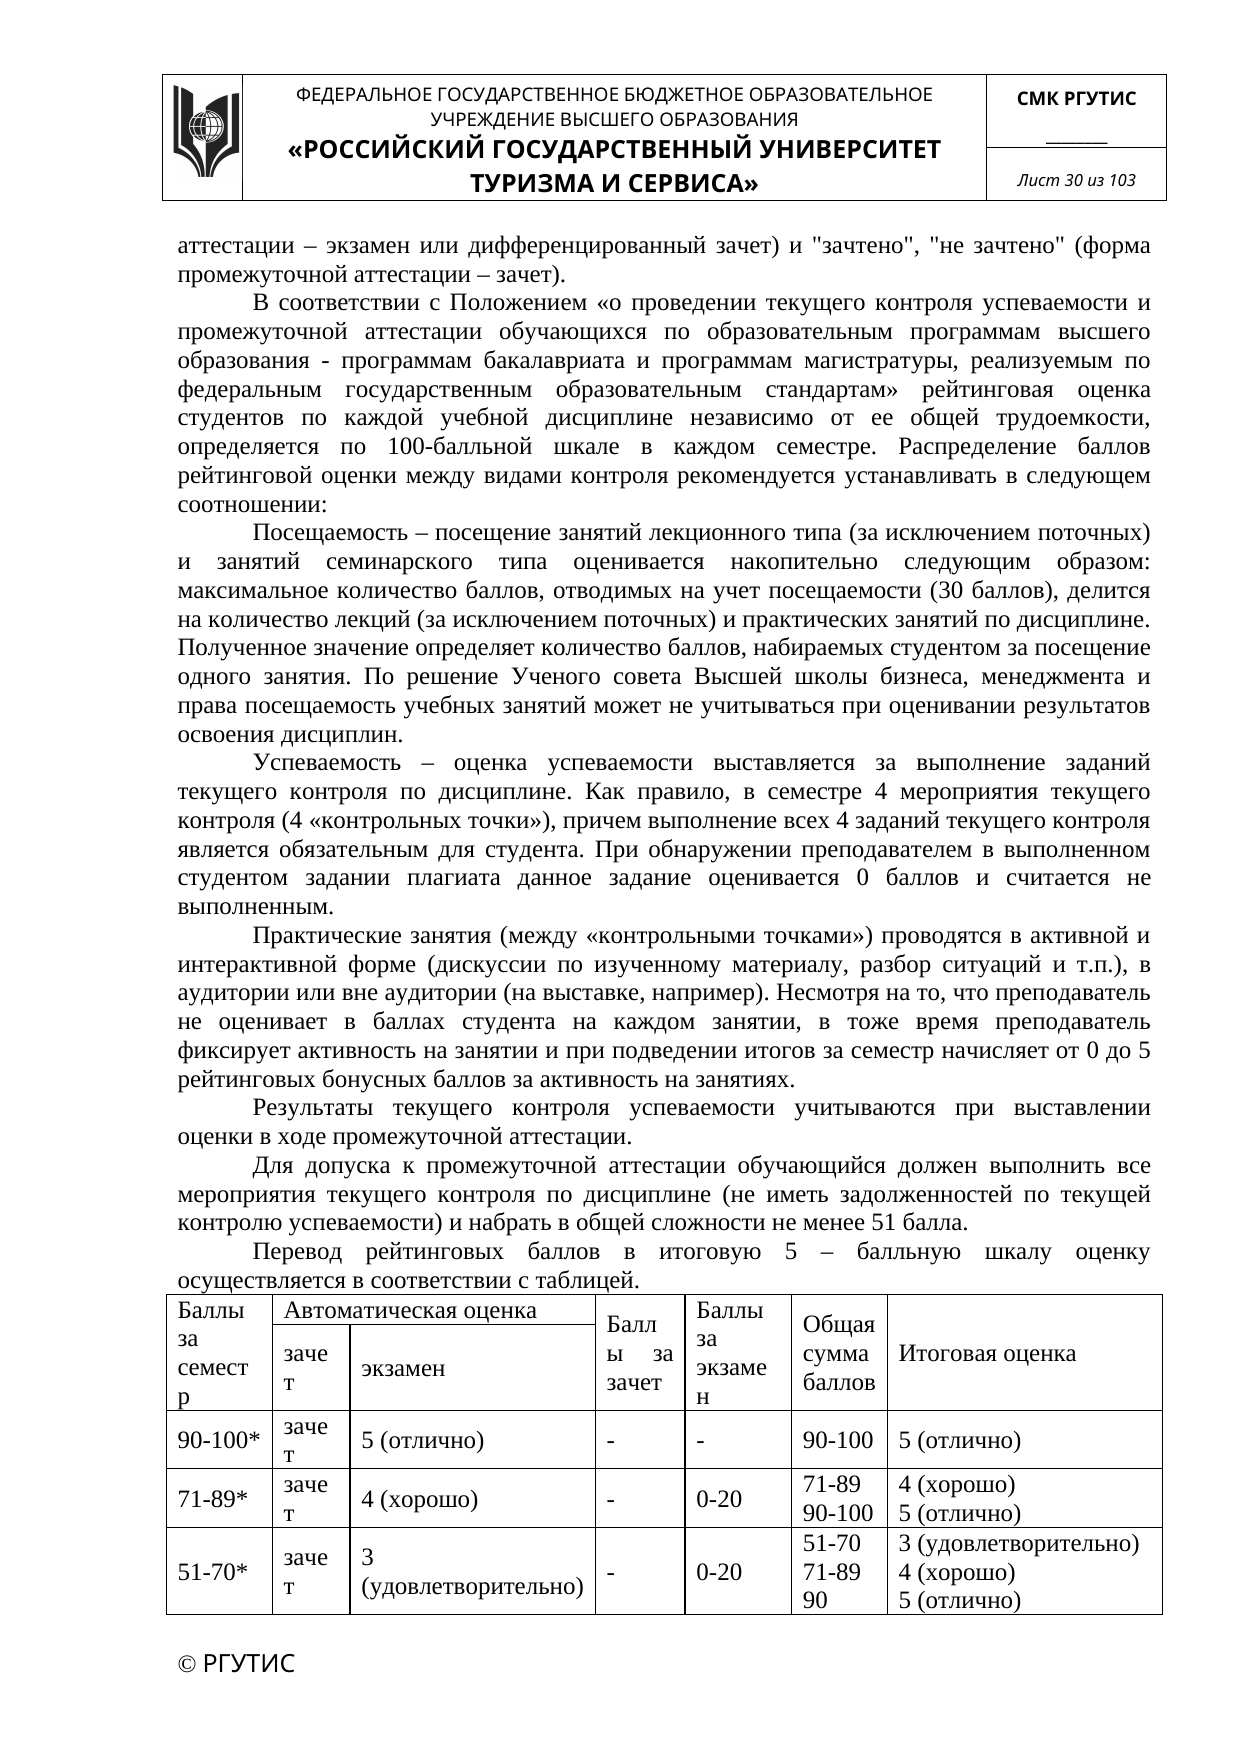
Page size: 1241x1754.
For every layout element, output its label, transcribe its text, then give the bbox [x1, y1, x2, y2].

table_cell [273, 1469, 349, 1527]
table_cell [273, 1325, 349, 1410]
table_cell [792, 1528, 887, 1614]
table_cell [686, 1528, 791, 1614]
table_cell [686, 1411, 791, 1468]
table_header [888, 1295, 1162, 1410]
text Перевод рейтинговых баллов в итоговую 5 – балльную шкалу оценку осуществляется в соответствии с таблицей. [177, 1236, 1152, 1294]
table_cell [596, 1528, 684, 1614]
text Посещаемость – посещение занятий лекционного типа (за исключением поточных) и занятий семинарского типа оценивается накопительно следующим образом: максимальное количество баллов, отводимых на учет посещаемости (30 баллов), делится на количество лекций (за исключением поточных) и практических занятий по дисциплине. Полученное значение определяет количество баллов, набираемых студентом за посещение одного занятия. По решение Ученого совета Высшей школы бизнеса, менеджмента и права посещаемость учебных занятий может не учитываться при оценивании результатов освоения дисциплин. [177, 517, 1152, 747]
table_header Баллы за семестр [167, 1295, 272, 1410]
text Практические занятия (между «контрольными точками») проводятся в активной и интерактивной форме (дискуссии по изученному материалу, разбор ситуаций и т.п.), в аудитории или вне аудитории (на выставке, например). Несмотря на то, что преподаватель не оценивает в баллах студента на каждом занятии, в тоже время преподаватель фиксирует активность на занятии и при подведении итогов за семестр начисляет от 0 до 5 рейтинговых бонусных баллов за активность на занятиях. [177, 920, 1152, 1092]
text В соответствии с Положением «о проведении текущего контроля успеваемости и промежуточной аттестации обучающихся по образовательным программам высшего образования - программам бакалавриата и программам магистратуры, реализуемым по федеральным государственным образовательным стандартам» рейтинговая оценка студентов по каждой учебной дисциплине независимо от ее общей трудоемкости, определяется по 100-балльной шкале в каждом семестре. Распределение баллов рейтинговой оценки между видами контроля рекомендуется устанавливать в следующем соотношении: [177, 287, 1152, 517]
text Успеваемость – оценка успеваемости выставляется за выполнение заданий текущего контроля по дисциплине. Как правило, в семестре 4 мероприятия текущего контроля (4 «контрольных точки»), причем выполнение всех 4 заданий текущего контроля является обязательным для студента. При обнаружении преподавателем в выполненном студентом задании плагиата данное задание оценивается 0 баллов и считается не выполненным. [177, 747, 1152, 920]
picture [173, 85, 243, 181]
text Для допуска к промежуточной аттестации обучающийся должен выполнить все мероприятия текущего контроля по дисциплине (не иметь задолженностей по текущей контролю успеваемости) и набрать в общей сложности не менее 51 балла. [177, 1150, 1152, 1236]
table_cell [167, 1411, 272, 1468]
table_header Автоматическая оценка [273, 1295, 595, 1323]
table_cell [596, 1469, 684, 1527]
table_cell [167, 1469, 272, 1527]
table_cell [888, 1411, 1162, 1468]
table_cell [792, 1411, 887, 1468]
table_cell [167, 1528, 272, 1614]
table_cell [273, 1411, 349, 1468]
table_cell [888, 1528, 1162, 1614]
table_header Баллы за экзамен [686, 1295, 791, 1410]
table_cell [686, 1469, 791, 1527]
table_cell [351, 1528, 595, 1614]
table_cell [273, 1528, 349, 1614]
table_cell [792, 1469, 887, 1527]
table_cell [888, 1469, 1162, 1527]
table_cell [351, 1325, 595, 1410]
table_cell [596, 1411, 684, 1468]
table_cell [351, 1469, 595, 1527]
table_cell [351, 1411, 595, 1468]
text Результаты текущего контроля успеваемости учитываются при выставлении оценки в ходе промежуточной аттестации. [177, 1092, 1152, 1150]
table_header Общая сумма баллов [792, 1295, 887, 1410]
table_header Баллы за зачет [596, 1295, 684, 1410]
